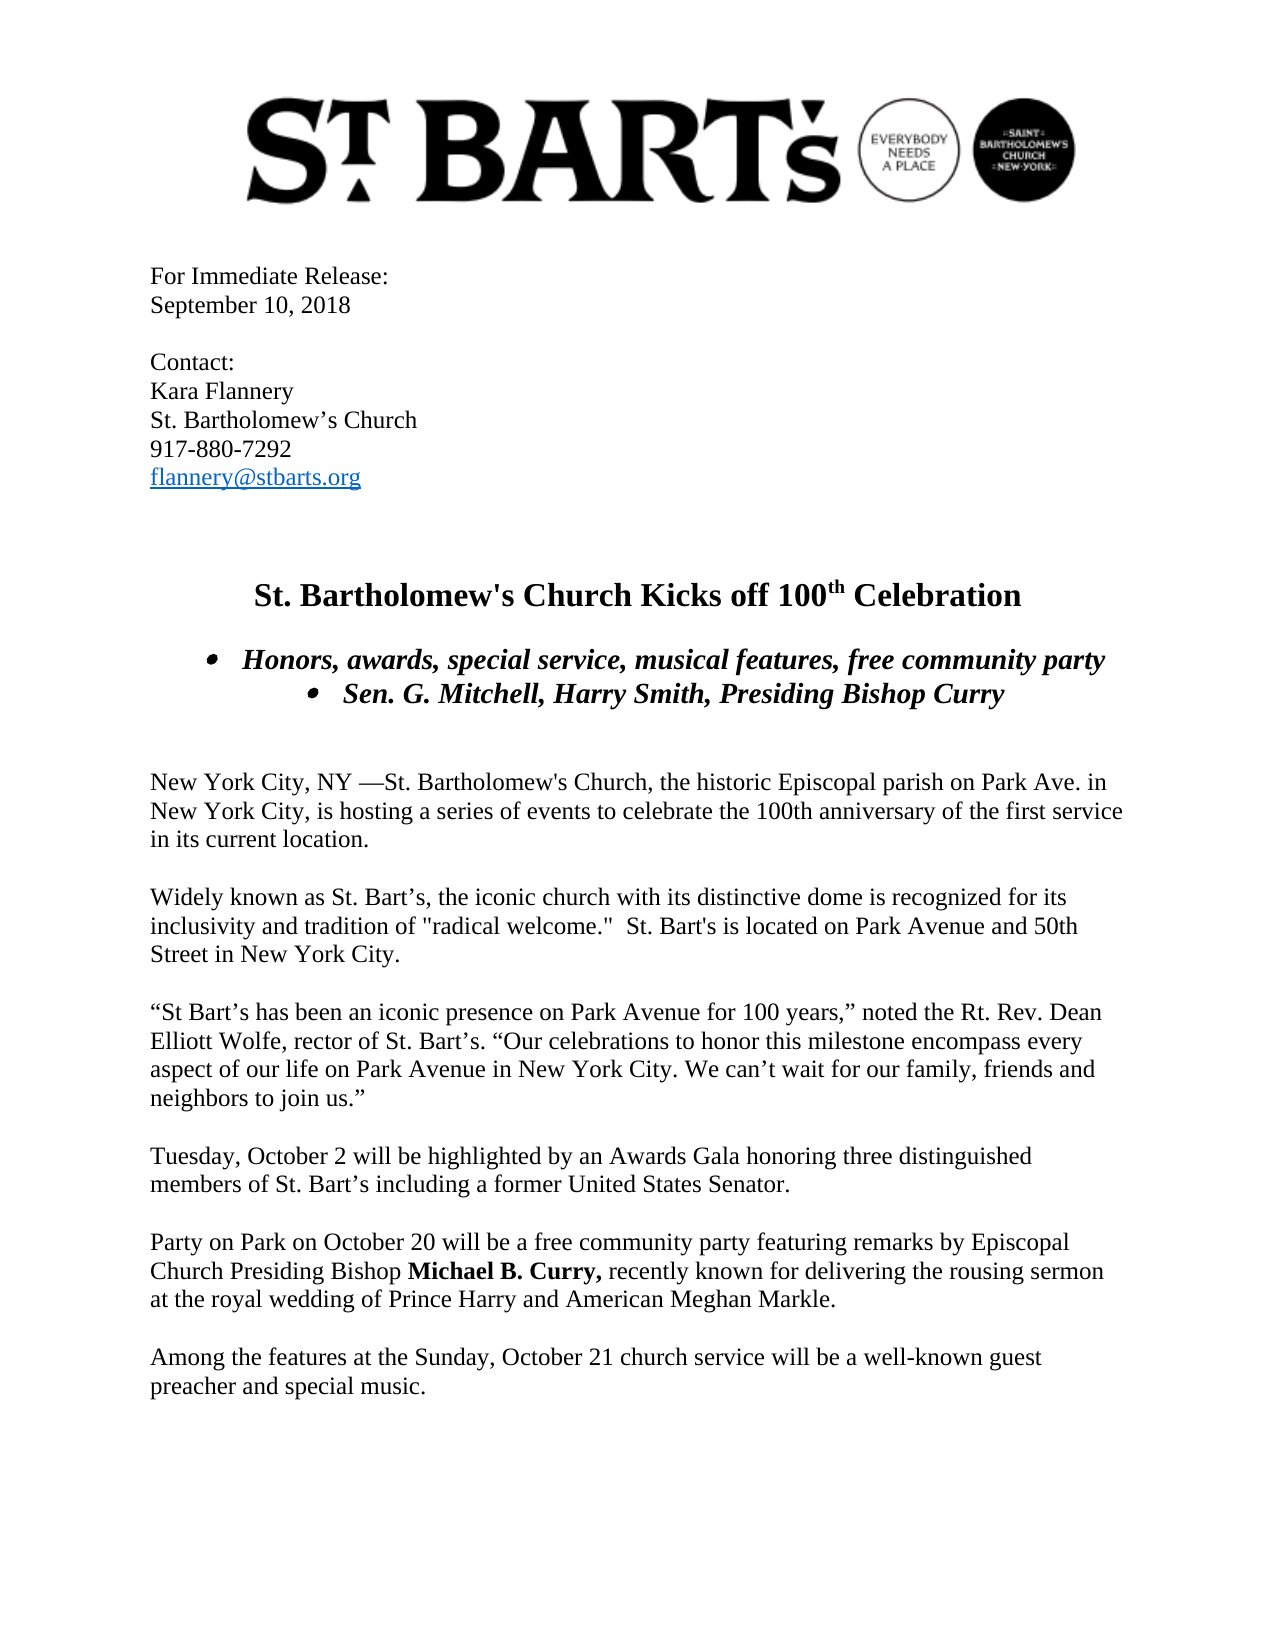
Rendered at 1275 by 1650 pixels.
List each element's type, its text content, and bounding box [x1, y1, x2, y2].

list Sen. G. Mitchell, Harry Smith, Presiding Bishop Curry [187, 676, 1125, 709]
text Widely known as St. Bart’s, the iconic church with its distinctive dome is recognized for its inclusivity and tradition of "radical welcome." St. Bart's is located on Park Avenue and 50th Street in New York City. [150, 882, 1125, 968]
text For Immediate Release: [150, 261, 1125, 290]
text Tuesday, October 2 will be highlighted by an Awards Gala honoring three distinguished members of St. Bart’s including a former United States Senator. [150, 1141, 1125, 1198]
text September 10, 2018 [150, 290, 1125, 319]
list Honors, awards, special service, musical features, free community party [187, 642, 1125, 676]
text “St Bart’s has been an iconic presence on Park Avenue for 100 years,” noted the Rt. Rev. Dean Elliott Wolfe, rector of St. Bart’s. “Our celebrations to honor this milestone encompass every aspect of our life on Park Avenue in New York City. We can’t wait for our family, friends and neighbors to join us.” [150, 997, 1125, 1112]
text flannery@stbarts.org [150, 462, 1125, 491]
text Kara Flannery [150, 376, 1125, 405]
text Among the features at the Sunday, October 21 church service will be a well-known guest preacher and special music. [426, 1342, 1125, 1399]
text St. Bartholomew's Church Kicks off 100th Celebration [150, 575, 1125, 642]
text 917-880-7292 [150, 434, 1125, 462]
text Party on Park on October 20 will be a free community party featuring remarks by Episcopal Church Presiding Bishop Michael B. Curry, recently known for delivering the rousing sermon at the royal wedding of Prince Harry and American Meghan Markle. [150, 1227, 1125, 1313]
text St. Bartholomew’s Church [150, 405, 1125, 434]
text Contact: [150, 347, 1125, 376]
text New York City, NY —St. Bartholomew's Church, the historic Episcopal parish on Park Ave. in New York City, is hosting a series of events to celebrate the 100th anniversary of the first service in its current location. [150, 767, 1125, 853]
